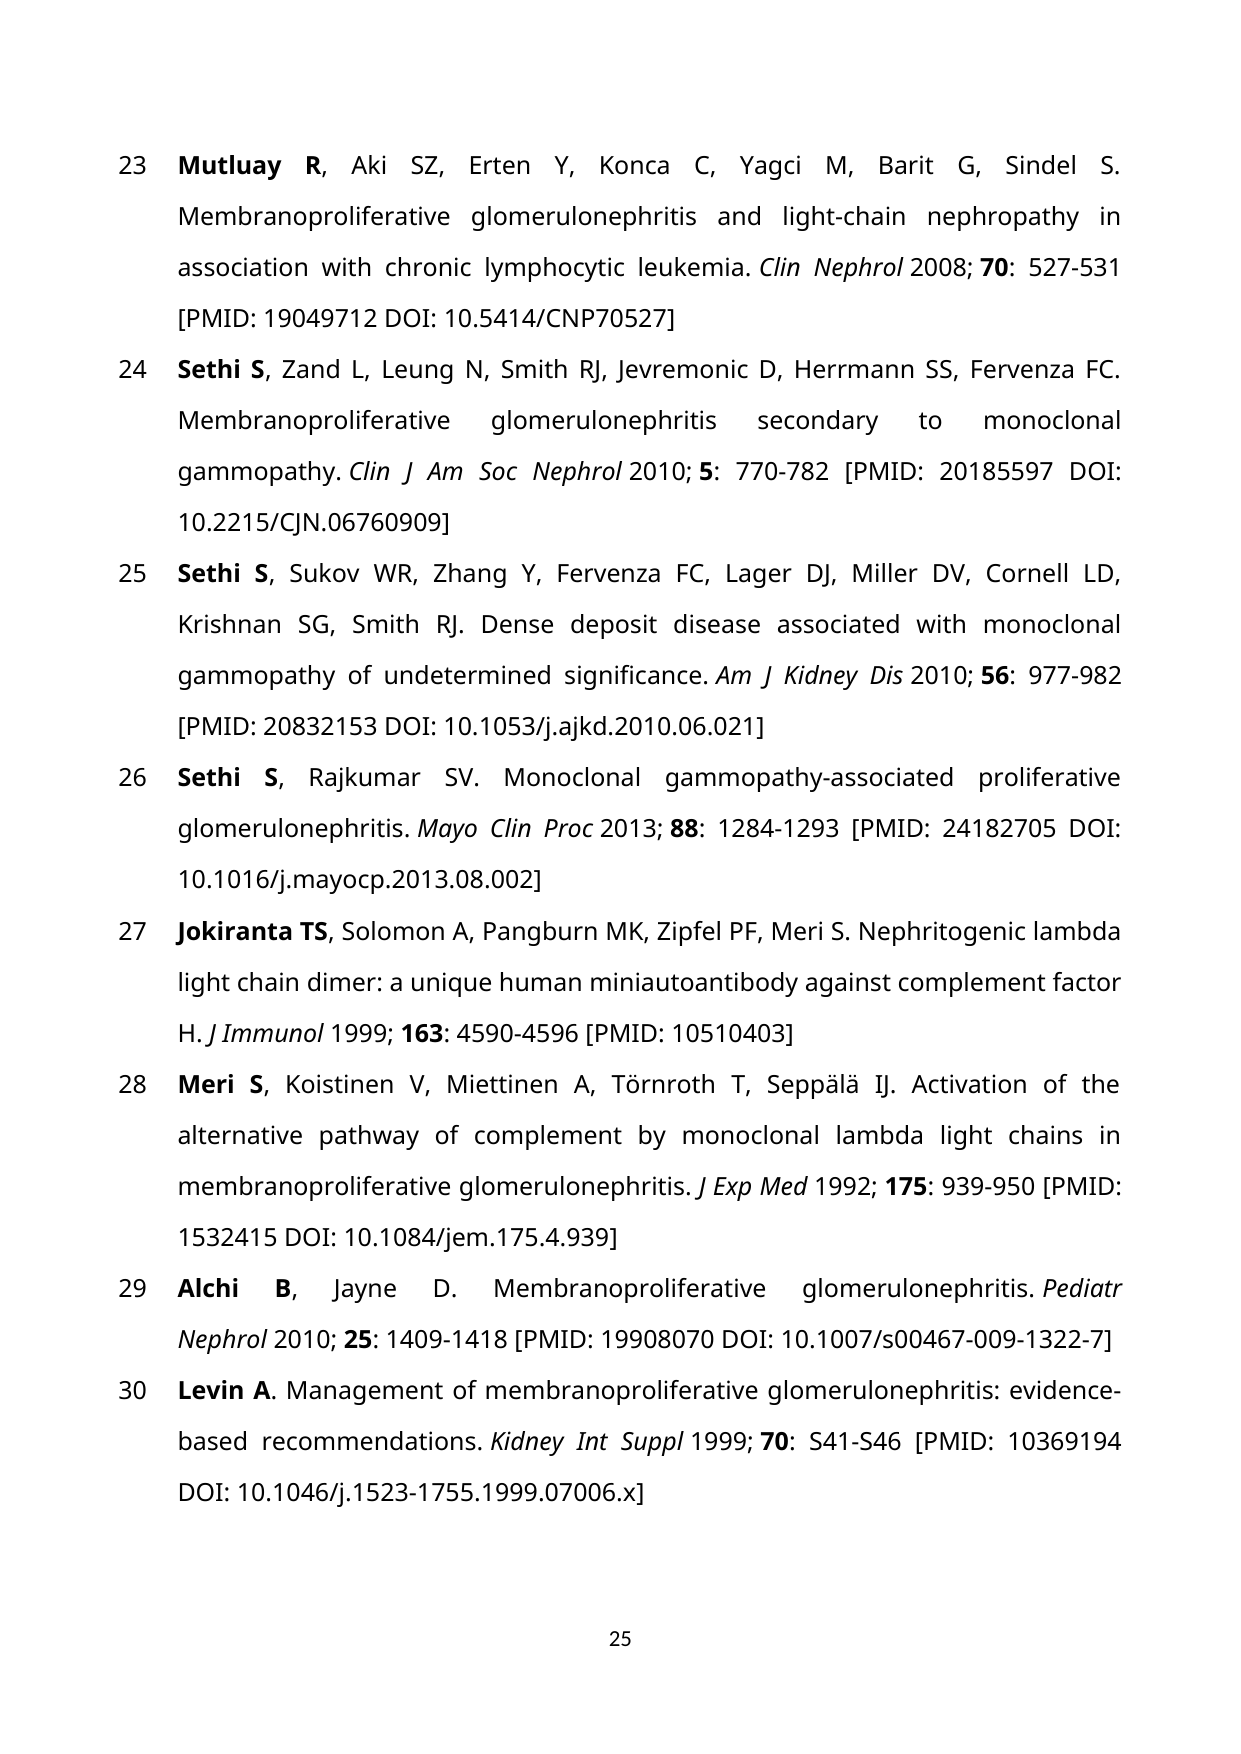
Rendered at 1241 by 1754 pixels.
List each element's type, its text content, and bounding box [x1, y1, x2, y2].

list Meri S, Koistinen V, Miettinen A, Törnroth T, Seppälä IJ. Activation of the alternative pathway of complement by monoclonal lambda light chains in membranoproliferative glomerulonephritis. J Exp Med 1992; 175: 939-950 [PMID: 1532415 DOI: 10.1084/jem.175.4.939] [118, 1066, 1122, 1253]
list Sethi S, Rajkumar SV. Monoclonal gammopathy-associated proliferative glomerulonephritis. Mayo Clin Proc 2013; 88: 1284-1293 [PMID: 24182705 DOI: 10.1016/j.mayocp.2013.08.002] [118, 760, 1122, 896]
list Sethi S, Zand L, Leung N, Smith RJ, Jevremonic D, Herrmann SS, Fervenza FC. Membranoproliferative glomerulonephritis secondary to monoclonal gammopathy. Clin J Am Soc Nephrol 2010; 5: 770-782 [PMID: 20185597 DOI: 10.2215/CJN.06760909] [118, 352, 1122, 539]
list Mutluay R, Aki SZ, Erten Y, Konca C, Yagci M, Barit G, Sindel S. Membranoproliferative glomerulonephritis and light-chain nephropathy in association with chronic lymphocytic leukemia. Clin Nephrol 2008; 70: 527-531 [PMID: 19049712 DOI: 10.5414/CNP70527] [118, 148, 1122, 335]
list Levin A. Management of membranoproliferative glomerulonephritis: evidence-based recommendations. Kidney Int Suppl 1999; 70: S41-S46 [PMID: 10369194 DOI: 10.1046/j.1523-1755.1999.07006.x] [118, 1373, 1122, 1509]
list Jokiranta TS, Solomon A, Pangburn MK, Zipfel PF, Meri S. Nephritogenic lambda light chain dimer: a unique human miniautoantibody against complement factor H. J Immunol 1999; 163: 4590-4596 [PMID: 10510403] [118, 913, 1122, 1049]
list Alchi B, Jayne D. Membranoproliferative glomerulonephritis. Pediatr Nephrol 2010; 25: 1409-1418 [PMID: 19908070 DOI: 10.1007/s00467-009-1322-7] [118, 1271, 1122, 1356]
list Sethi S, Sukov WR, Zhang Y, Fervenza FC, Lager DJ, Miller DV, Cornell LD, Krishnan SG, Smith RJ. Dense deposit disease associated with monoclonal gammopathy of undetermined significance. Am J Kidney Dis 2010; 56: 977-982 [PMID: 20832153 DOI: 10.1053/j.ajkd.2010.06.021] [118, 556, 1122, 743]
